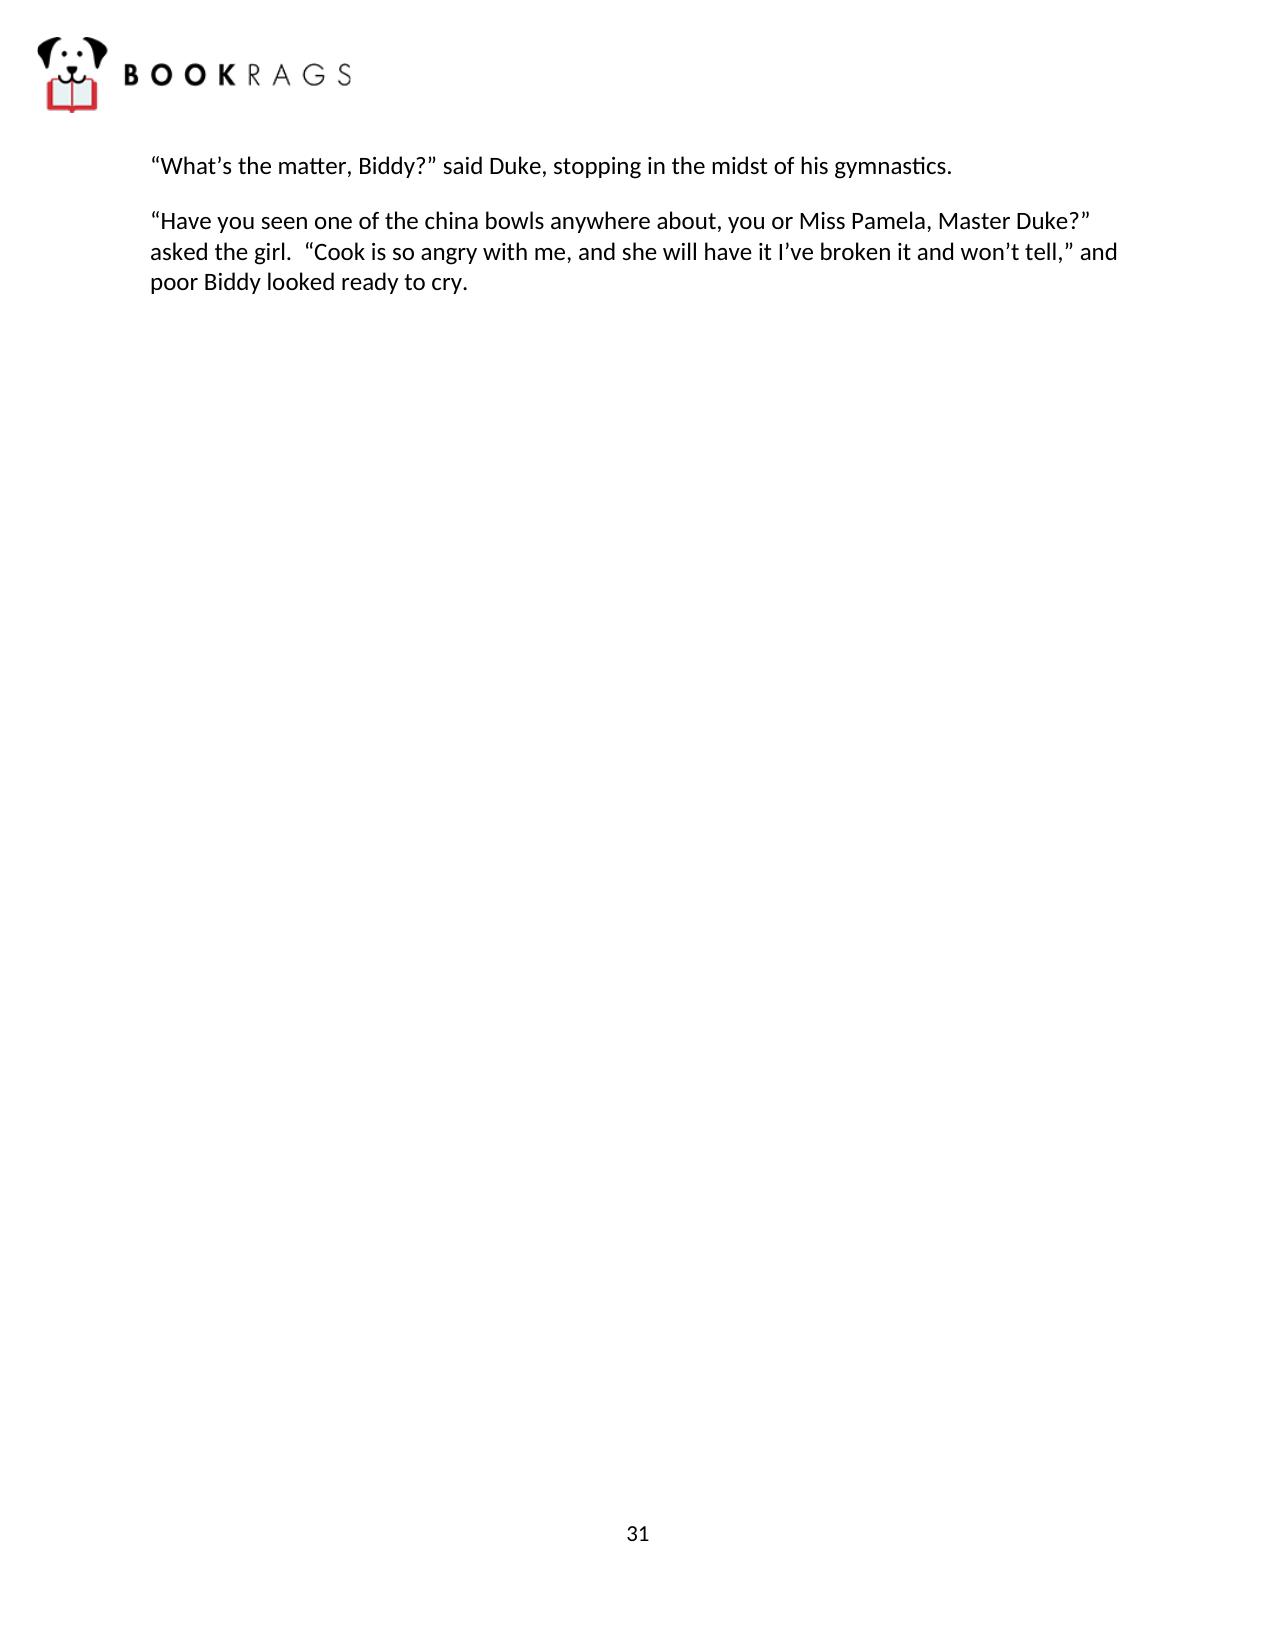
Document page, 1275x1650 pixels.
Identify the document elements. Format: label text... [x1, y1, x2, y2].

text “What’s the matter, Biddy?” said Duke, stopping in the midst of his gymnastics. [150, 150, 1125, 181]
text “Have you seen one of the china bowls anywhere about, you or Miss Pamela, Master Duke?” asked the girl. “Cook is so angry with me, and she will have it I’ve broken it and won’t tell,” and poor Biddy looked ready to cry. [150, 206, 1125, 297]
picture [37, 37, 351, 113]
